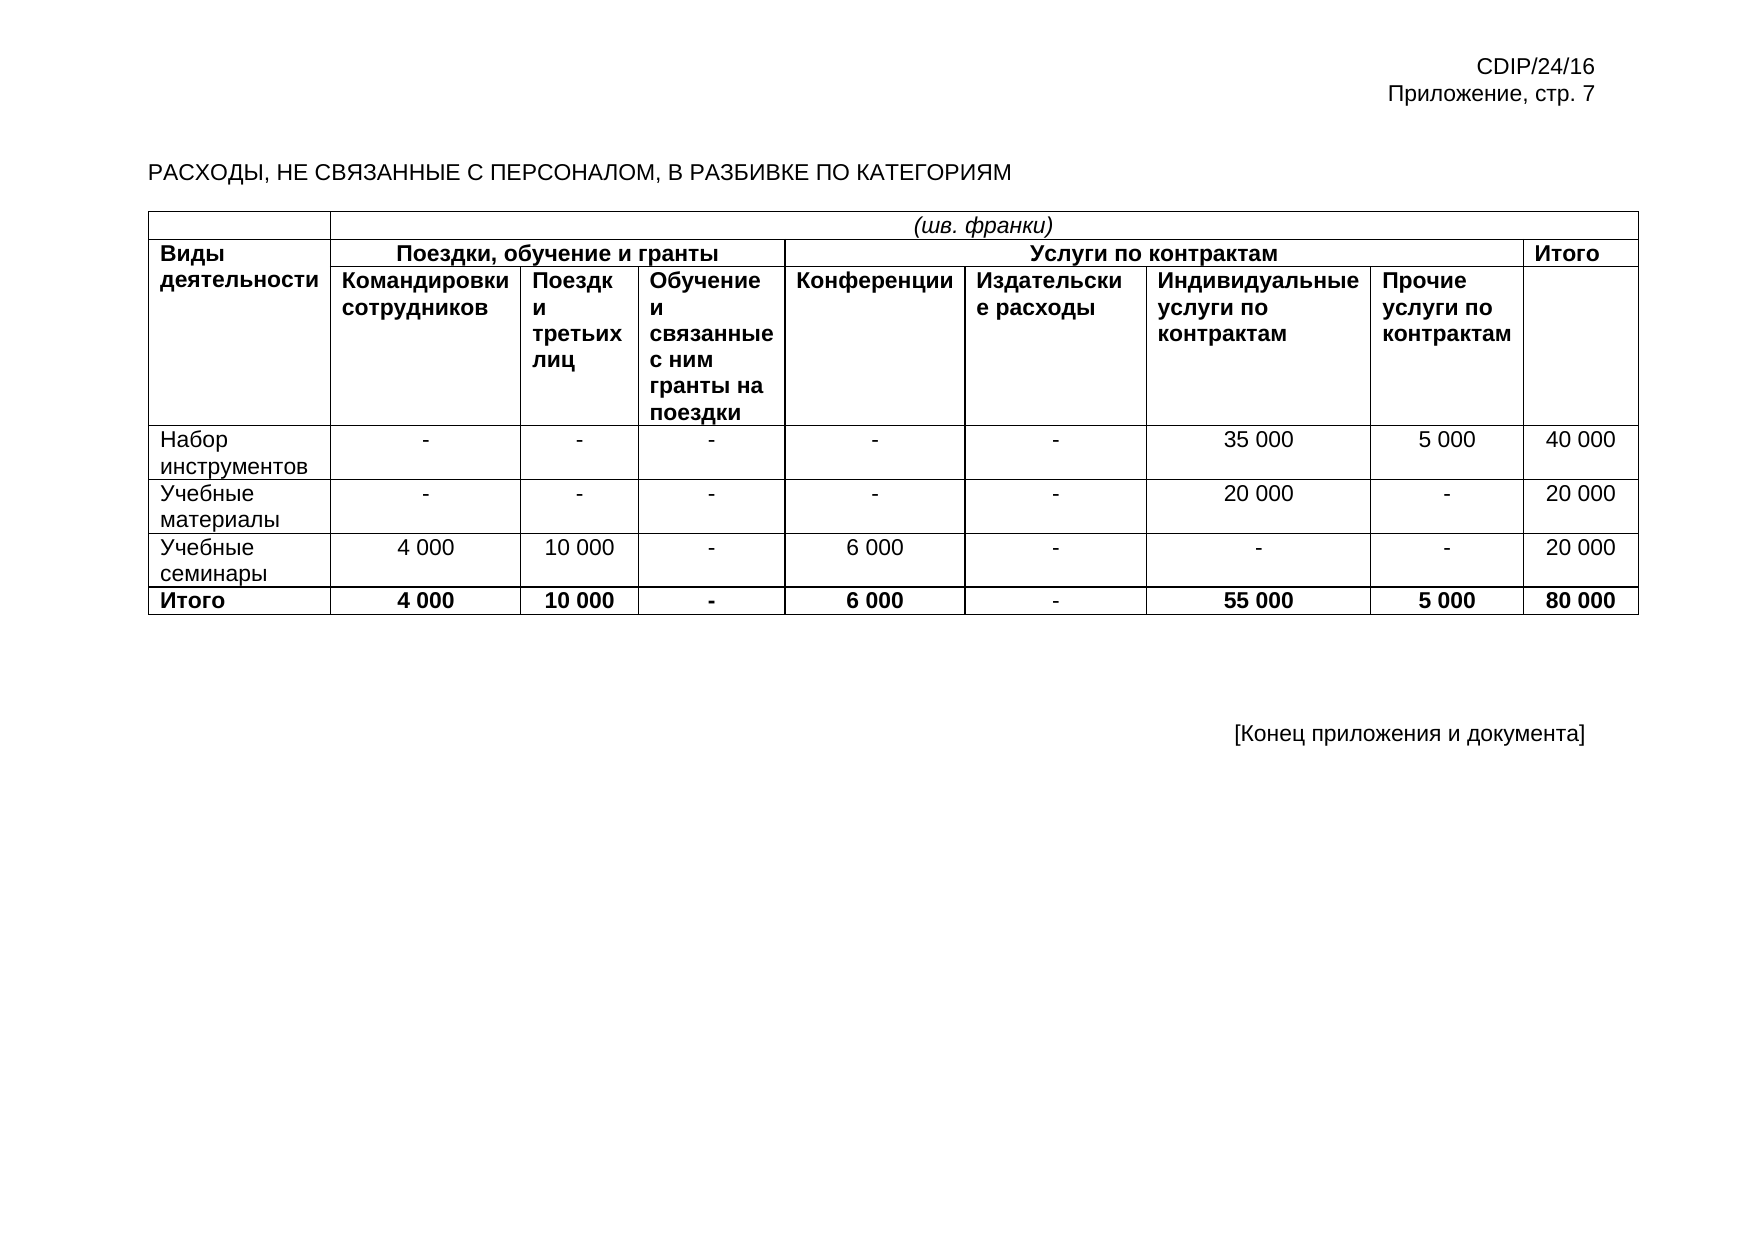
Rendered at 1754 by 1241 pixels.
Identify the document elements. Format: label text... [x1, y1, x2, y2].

table_cell Виды деятельности [149, 240, 330, 425]
table_cell 5 000 [1371, 588, 1523, 614]
table_cell - [786, 426, 964, 479]
table_cell - [639, 588, 784, 614]
table_cell Итого [1524, 240, 1638, 266]
table_cell - [966, 480, 1146, 533]
table_cell Издательские расходы [966, 267, 1146, 425]
table_cell - [966, 534, 1146, 586]
table_header (шв. франки) [331, 212, 1638, 239]
table_cell - [1371, 480, 1523, 533]
table_cell 20 000 [1524, 534, 1638, 586]
table_cell - [786, 480, 964, 533]
table_cell - [966, 588, 1146, 614]
table_cell - [521, 426, 638, 479]
table_cell Итого [149, 588, 330, 614]
table_cell Поездки, обучение и гранты [331, 240, 784, 266]
table_cell Услуги по контрактам [786, 240, 1523, 266]
text [Конец приложения и документа] [148, 720, 1585, 747]
table_cell - [1147, 534, 1370, 586]
text РАСХОДЫ, НЕ СВЯЗАННЫЕ С ПЕРСОНАЛОМ, В РАЗБИВКЕ ПО КАТЕГОРИЯМ [148, 158, 1585, 185]
table_cell Поездки третьих лиц [521, 267, 638, 425]
table_cell 80 000 [1524, 588, 1638, 614]
table_cell 20 000 [1524, 480, 1638, 533]
table_cell 10 000 [521, 534, 638, 586]
table_cell - [639, 534, 784, 586]
table_cell 4 000 [331, 588, 520, 614]
table_cell 20 000 [1147, 480, 1370, 533]
table_cell Командировки сотрудников [331, 267, 520, 425]
table_cell Учебные материалы [149, 480, 330, 533]
table_cell 5 000 [1371, 426, 1523, 479]
table_cell 4 000 [331, 534, 520, 586]
table_cell - [966, 426, 1146, 479]
table_cell 35 000 [1147, 426, 1370, 479]
table_cell - [639, 480, 784, 533]
table_cell 40 000 [1524, 426, 1638, 479]
table_cell Учебные семинары [149, 534, 330, 586]
table_cell - [521, 480, 638, 533]
table_cell Набор инструментов [149, 426, 330, 479]
table_cell - [1371, 534, 1523, 586]
table_cell Прочие услуги по контрактам [1371, 267, 1523, 425]
table_cell 10 000 [521, 588, 638, 614]
table_cell 6 000 [786, 588, 964, 614]
table_header [149, 212, 330, 239]
table_cell Конференции [786, 267, 964, 425]
table_cell 55 000 [1147, 588, 1370, 614]
table_cell - [331, 426, 520, 479]
table_cell - [331, 480, 520, 533]
table_cell 6 000 [786, 534, 964, 586]
table_cell Обучение и связанные с ним гранты на поездки [639, 267, 784, 425]
table_cell [1524, 267, 1638, 425]
table_cell - [639, 426, 784, 479]
table_cell Индивидуальные услуги по контрактам [1147, 267, 1370, 425]
